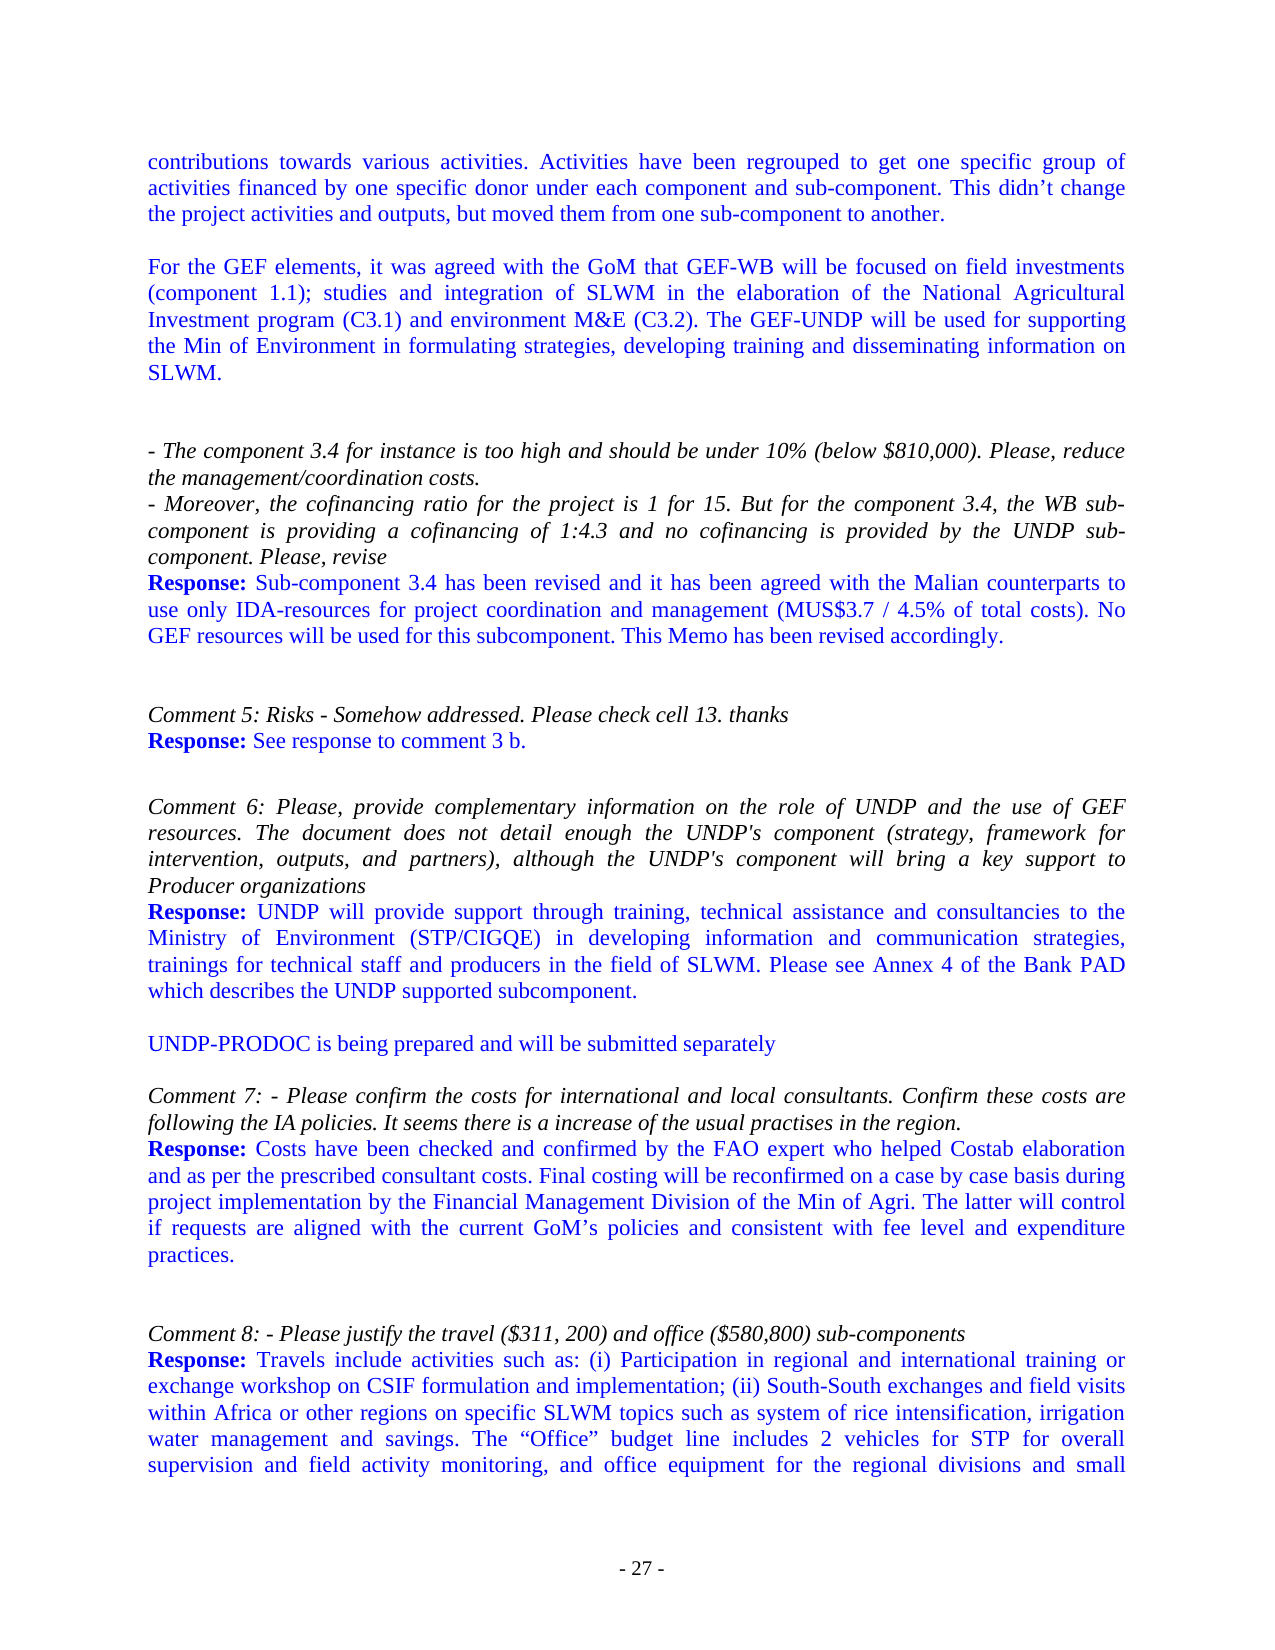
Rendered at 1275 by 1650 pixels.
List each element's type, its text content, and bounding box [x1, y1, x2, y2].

text Comment 5: Risks - Somehow addressed. Please check cell 13. thanks [148, 701, 1127, 727]
text Response: Costs have been checked and confirmed by the FAO expert who helped Costab elaboration and as per the prescribed consultant costs. Final costing will be reconfirmed on a case by case basis during project implementation by the Financial Management Division of the Min of Agri. The latter will control if requests are aligned with the current GoM’s policies and consistent with fee level and expenditure practices. [148, 1135, 1127, 1267]
text Response: Sub-component 3.4 has been revised and it has been agreed with the Malian counterparts to use only IDA-resources for project coordination and management (MUS$3.7 / 4.5% of total costs). No GEF resources will be used for this subcomponent. This Memo has been revised accordingly. [148, 569, 1127, 648]
text For the GEF elements, it was agreed with the GoM that GEF-WB will be focused on field investments (component 1.1); studies and integration of SLWM in the elaboration of the National Agricultural Investment program (C3.1) and environment M&E (C3.2). The GEF-UNDP will be used for supporting the Min of Environment in formulating strategies, developing training and disseminating information on SLWM. [148, 253, 1127, 385]
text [148, 1346, 1127, 1478]
text - The component 3.4 for instance is too high and should be under 10% (below $810,000). Please, reduce the management/coordination costs. [148, 438, 1127, 490]
text Comment 8: - Please justify the travel ($311, 200) and office ($580,800) sub-components [148, 1320, 1127, 1346]
text Comment 7: - Please confirm the costs for international and local consultants. Confirm these costs are following the IA policies. It seems there is a increase of the usual practises in the region. [148, 1083, 1127, 1135]
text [148, 148, 1127, 227]
text Response: UNDP will provide support through training, technical assistance and consultancies to the Ministry of Environment (STP/CIGQE) in developing information and communication strategies, trainings for technical staff and producers in the field of SLWM. Please see Annex 4 of the Bank PAD which describes the UNDP supported subcomponent. [148, 898, 1127, 1003]
text Comment 6: Please, provide complementary information on the role of UNDP and the use of GEF resources. The document does not detail enough the UNDP's component (strategy, framework for intervention, outputs, and partners), although the UNDP's component will bring a key support to Producer organizations [148, 793, 1127, 898]
text - Moreover, the cofinancing ratio for the project is 1 for 15. But for the component 3.4, the WB sub-component is providing a cofinancing of 1:4.3 and no cofinancing is provided by the UNDP sub-component. Please, revise [148, 490, 1127, 569]
text UNDP-PRODOC is being prepared and will be submitted separately [148, 1030, 1127, 1056]
text Response: See response to comment 3 b. [148, 727, 1127, 754]
